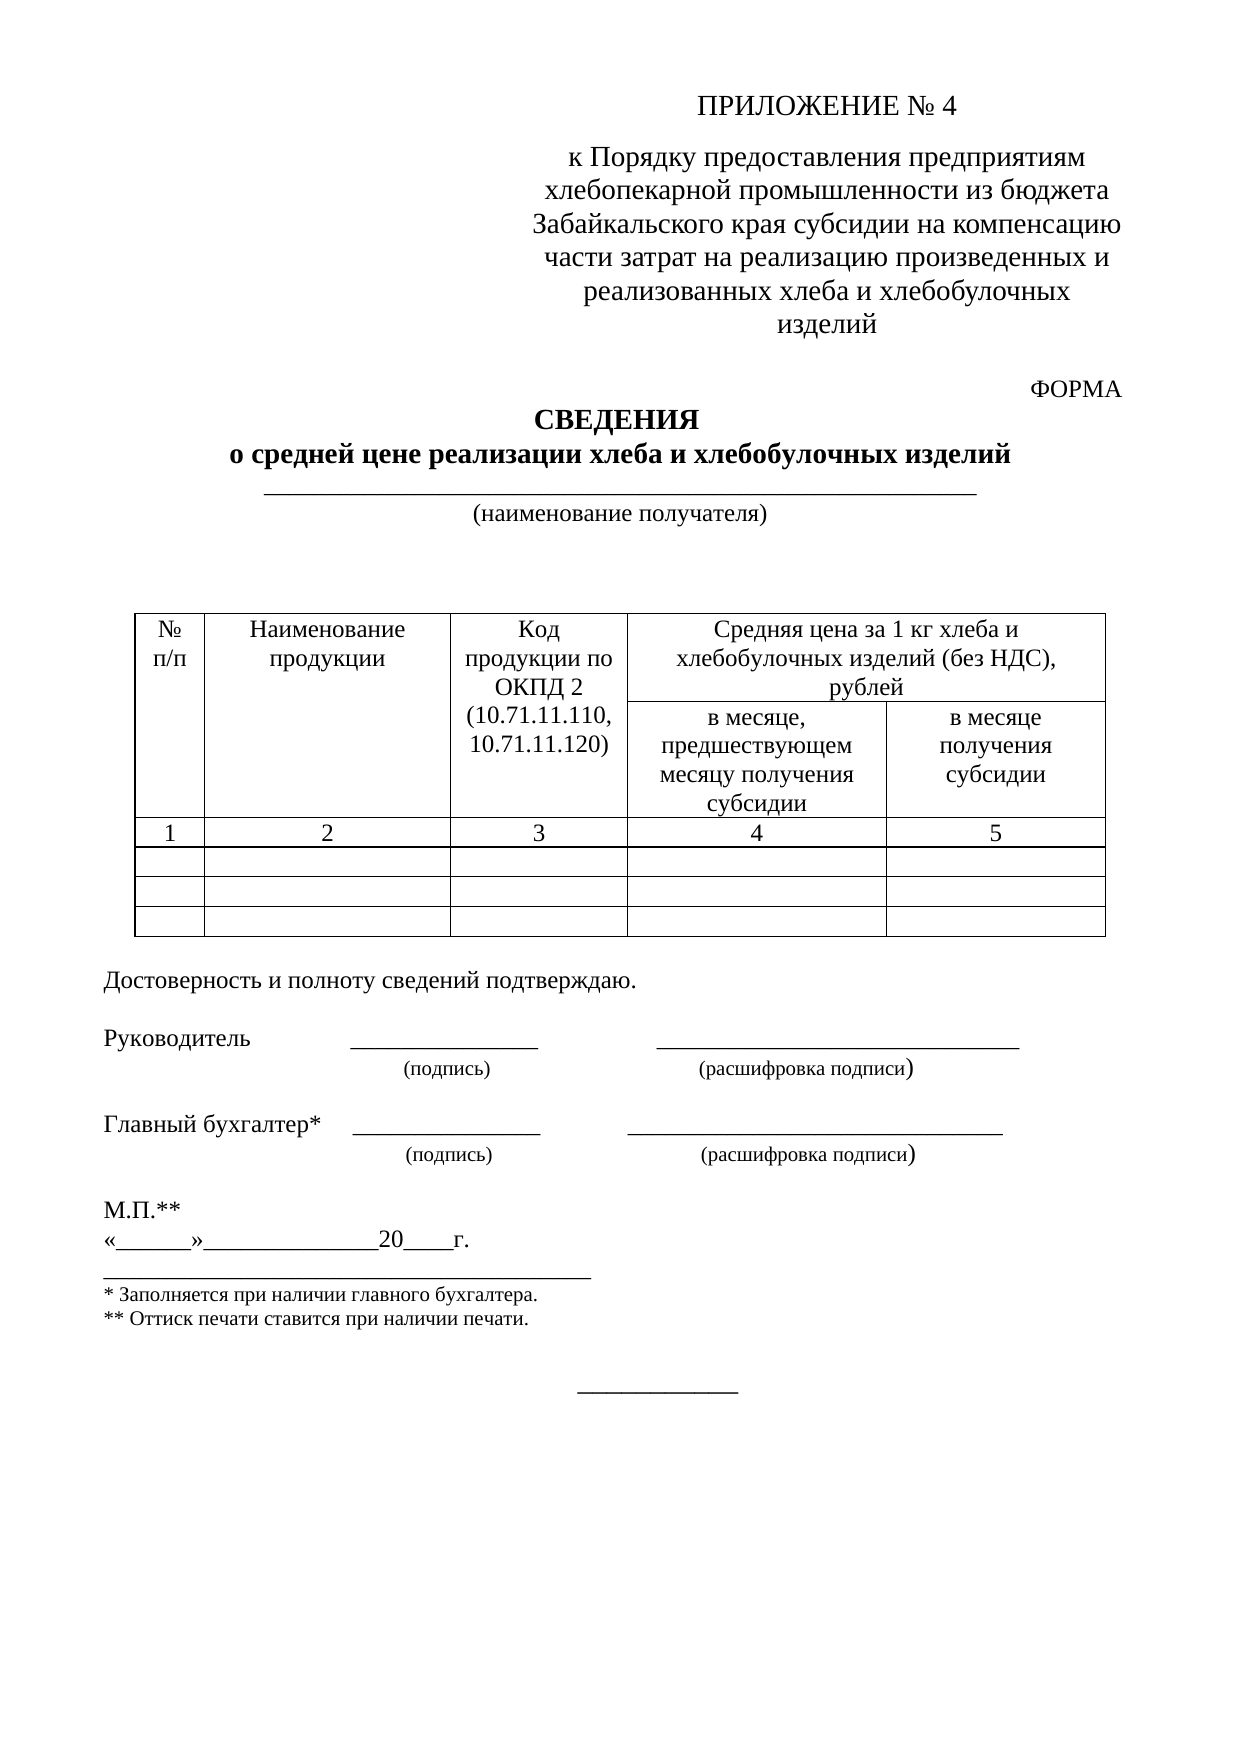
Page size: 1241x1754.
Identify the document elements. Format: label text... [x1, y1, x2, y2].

table_cell [205, 907, 450, 936]
text ФОРМА [591, 374, 1122, 402]
table_cell [205, 848, 450, 876]
table_header № п/п [136, 614, 204, 817]
table_cell 3 [451, 818, 627, 846]
text Руководитель _______________ _____________________________ [59, 1023, 1122, 1052]
text * Заполняется при наличии главного бухгалтера. [59, 1282, 1122, 1306]
text (подпись) (расшифровка подписи) [59, 1138, 1122, 1167]
table_cell [451, 877, 627, 906]
text _______________________________________ [59, 1253, 1122, 1282]
table_cell [136, 907, 204, 936]
text ПРИЛОЖЕНИЕ № 4 [532, 88, 1122, 122]
table_cell [628, 877, 886, 906]
table_cell [887, 907, 1105, 936]
text Достоверность и полноту сведений подтверждаю. [59, 966, 1122, 994]
table_cell [136, 848, 204, 876]
text М.П.** [59, 1196, 1122, 1224]
table_cell [451, 848, 627, 876]
table_cell 2 [205, 818, 450, 846]
table_cell 5 [887, 818, 1105, 846]
table_cell [136, 877, 204, 906]
table_cell в месяце получения субсидии [887, 702, 1105, 817]
table_cell [887, 877, 1105, 906]
text Главный бухгалтер* _______________ ______________________________ [59, 1109, 1122, 1138]
table_cell в месяце, предшествующем месяцу получения субсидии [628, 702, 886, 817]
table_cell [628, 907, 886, 936]
text ** Оттиск печати ставится при наличии печати. [59, 1306, 1122, 1330]
table_cell [628, 848, 886, 876]
table_cell 1 [136, 818, 204, 846]
table_header Наименование продукции [205, 614, 450, 817]
text ___________ [118, 1363, 1122, 1397]
text (наименование получателя) [118, 498, 1122, 527]
table_cell [205, 877, 450, 906]
text «______»______________20____г. [59, 1224, 1122, 1253]
table_cell 4 [628, 818, 886, 846]
text к Порядку предоставления предприятиям хлебопекарной промышленности из бюджета Забайкальского края субсидии на компенсацию части затрат на реализацию произведенных и реализованных хлеба и хлебобулочных изделий [532, 139, 1122, 340]
text _________________________________________________________ [118, 469, 1122, 498]
table_header Код продукции по ОКПД 2 (10.71.11.110, 10.71.11.120) [451, 614, 627, 817]
table_cell [451, 907, 627, 936]
table_header Средняя цена за 1 кг хлеба и хлебобулочных изделий (без НДС), рублей [628, 614, 1105, 701]
text СВЕДЕНИЯ о средней цене реализации хлеба и хлебобулочных изделий [118, 402, 1122, 469]
table_cell [887, 848, 1105, 876]
text (подпись) (расшифровка подписи) [59, 1052, 1122, 1081]
